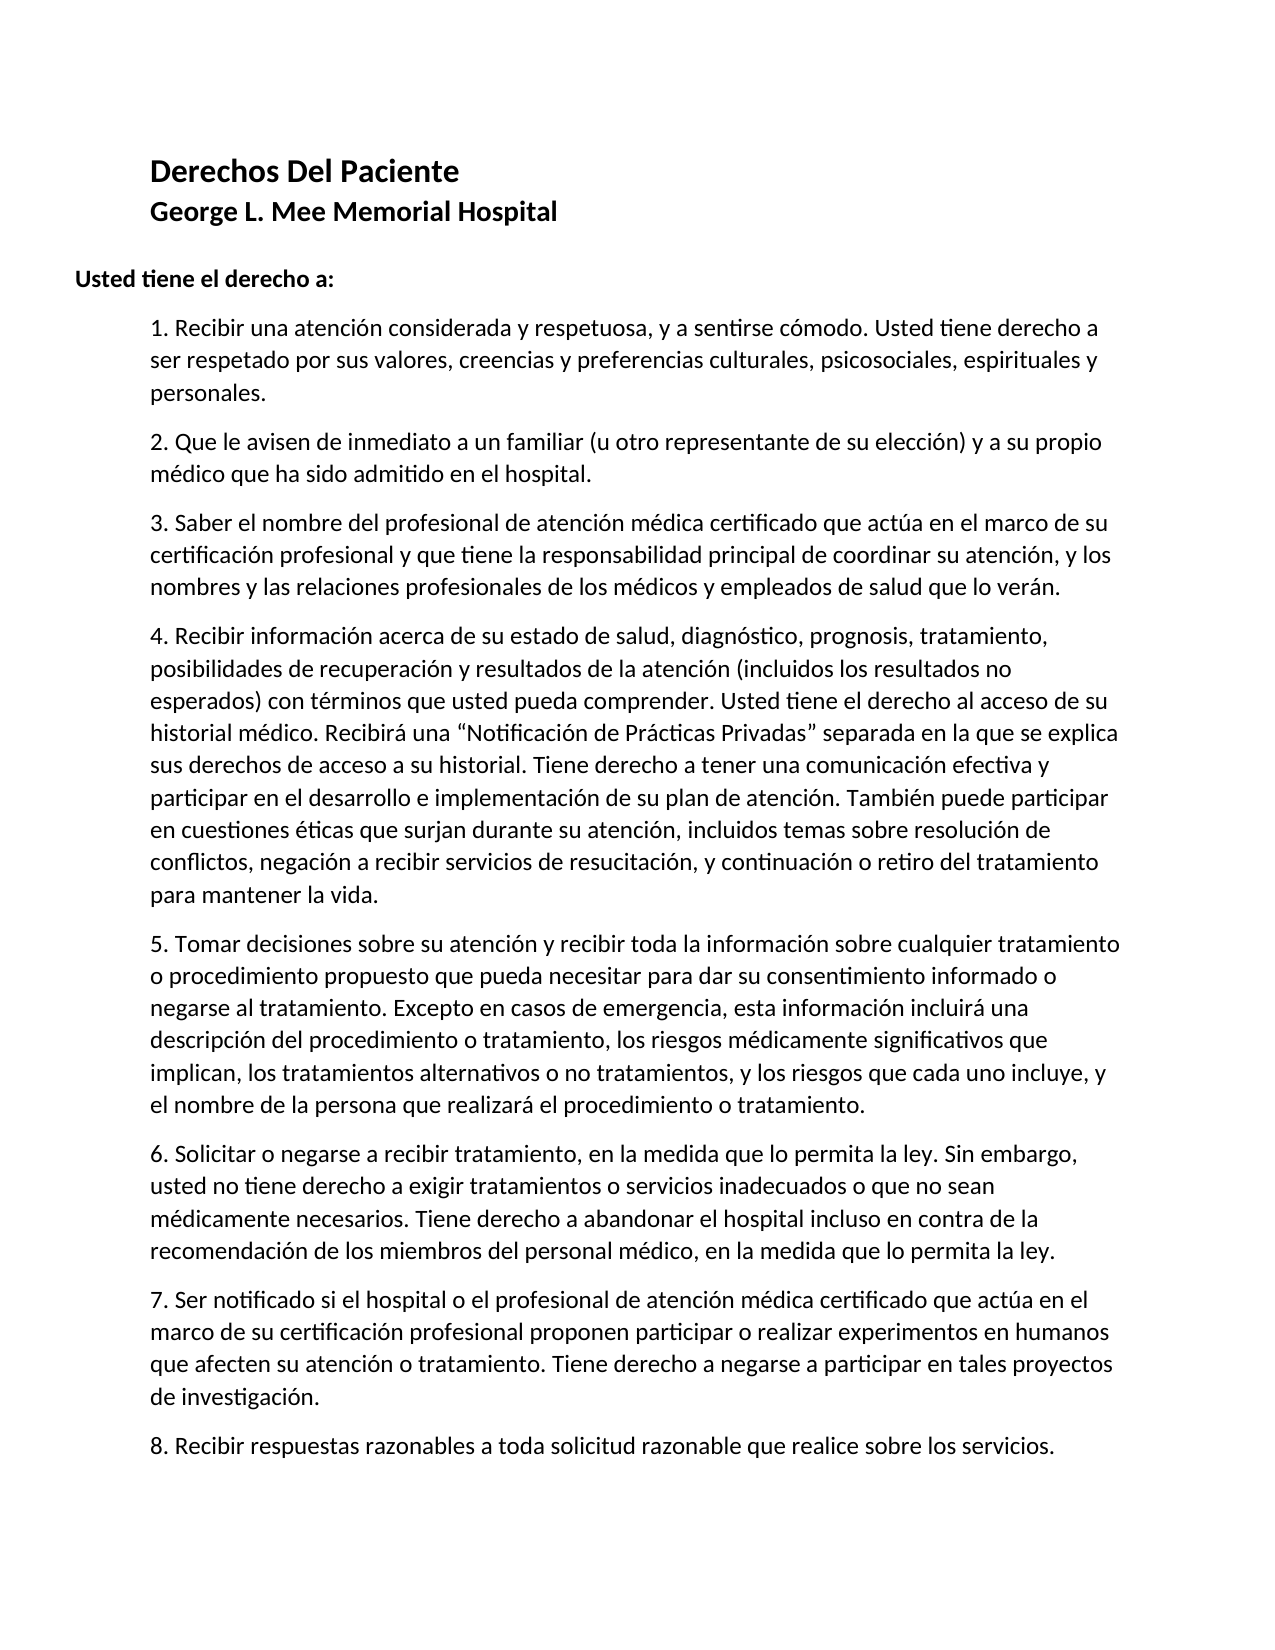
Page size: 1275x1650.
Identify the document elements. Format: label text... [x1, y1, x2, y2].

text 3. Saber el nombre del profesional de atención médica certificado que actúa en el marco de su certificación profesional y que tiene la responsabilidad principal de coordinar su atención, y los nombres y las relaciones profesionales de los médicos y empleados de salud que lo verán. [150, 507, 1125, 602]
text 8. Recibir respuestas razonables a toda solicitud razonable que realice sobre los servicios. [150, 1430, 1125, 1460]
text George L. Mee Memorial Hospital [150, 193, 1125, 229]
text 7. Ser notificado si el hospital o el profesional de atención médica certificado que actúa en el marco de su certificación profesional proponen participar o realizar experimentos en humanos que afecten su atención o tratamiento. Tiene derecho a negarse a participar en tales proyectos de investigación. [150, 1284, 1125, 1411]
text 1. Recibir una atención considerada y respetuosa, y a sentirse cómodo. Usted tiene derecho a ser respetado por sus valores, creencias y preferencias culturales, psicosociales, espirituales y personales. [150, 312, 1125, 407]
text Derechos Del Paciente [150, 150, 1125, 191]
text 4. Recibir información acerca de su estado de salud, diagnóstico, prognosis, tratamiento, posibilidades de recuperación y resultados de la atención (incluidos los resultados no esperados) con términos que usted pueda comprender. Usted tiene el derecho al acceso de su historial médico. Recibirá una “Notificación de Prácticas Privadas” separada en la que se explica sus derechos de acceso a su historial. Tiene derecho a tener una comunicación efectiva y participar en el desarrollo e implementación de su plan de atención. También puede participar en cuestiones éticas que surjan durante su atención, incluidos temas sobre resolución de conflictos, negación a recibir servicios de resucitación, y continuación o retiro del tratamiento para mantener la vida. [150, 620, 1125, 909]
text 2. Que le avisen de inmediato a un familiar (u otro representante de su elección) y a su propio médico que ha sido admitido en el hospital. [150, 426, 1125, 488]
text Usted tiene el derecho a: [75, 263, 1125, 294]
text 5. Tomar decisiones sobre su atención y recibir toda la información sobre cualquier tratamiento o procedimiento propuesto que pueda necesitar para dar su consentimiento informado o negarse al tratamiento. Excepto en casos de emergencia, esta información incluirá una descripción del procedimiento o tratamiento, los riesgos médicamente significativos que implican, los tratamientos alternativos o no tratamientos, y los riesgos que cada uno incluye, y el nombre de la persona que realizará el procedimiento o tratamiento. [150, 928, 1125, 1120]
text 6. Solicitar o negarse a recibir tratamiento, en la medida que lo permita la ley. Sin embargo, usted no tiene derecho a exigir tratamientos o servicios inadecuados o que no sean médicamente necesarios. Tiene derecho a abandonar el hospital incluso en contra de la recomendación de los miembros del personal médico, en la medida que lo permita la ley. [150, 1138, 1125, 1266]
